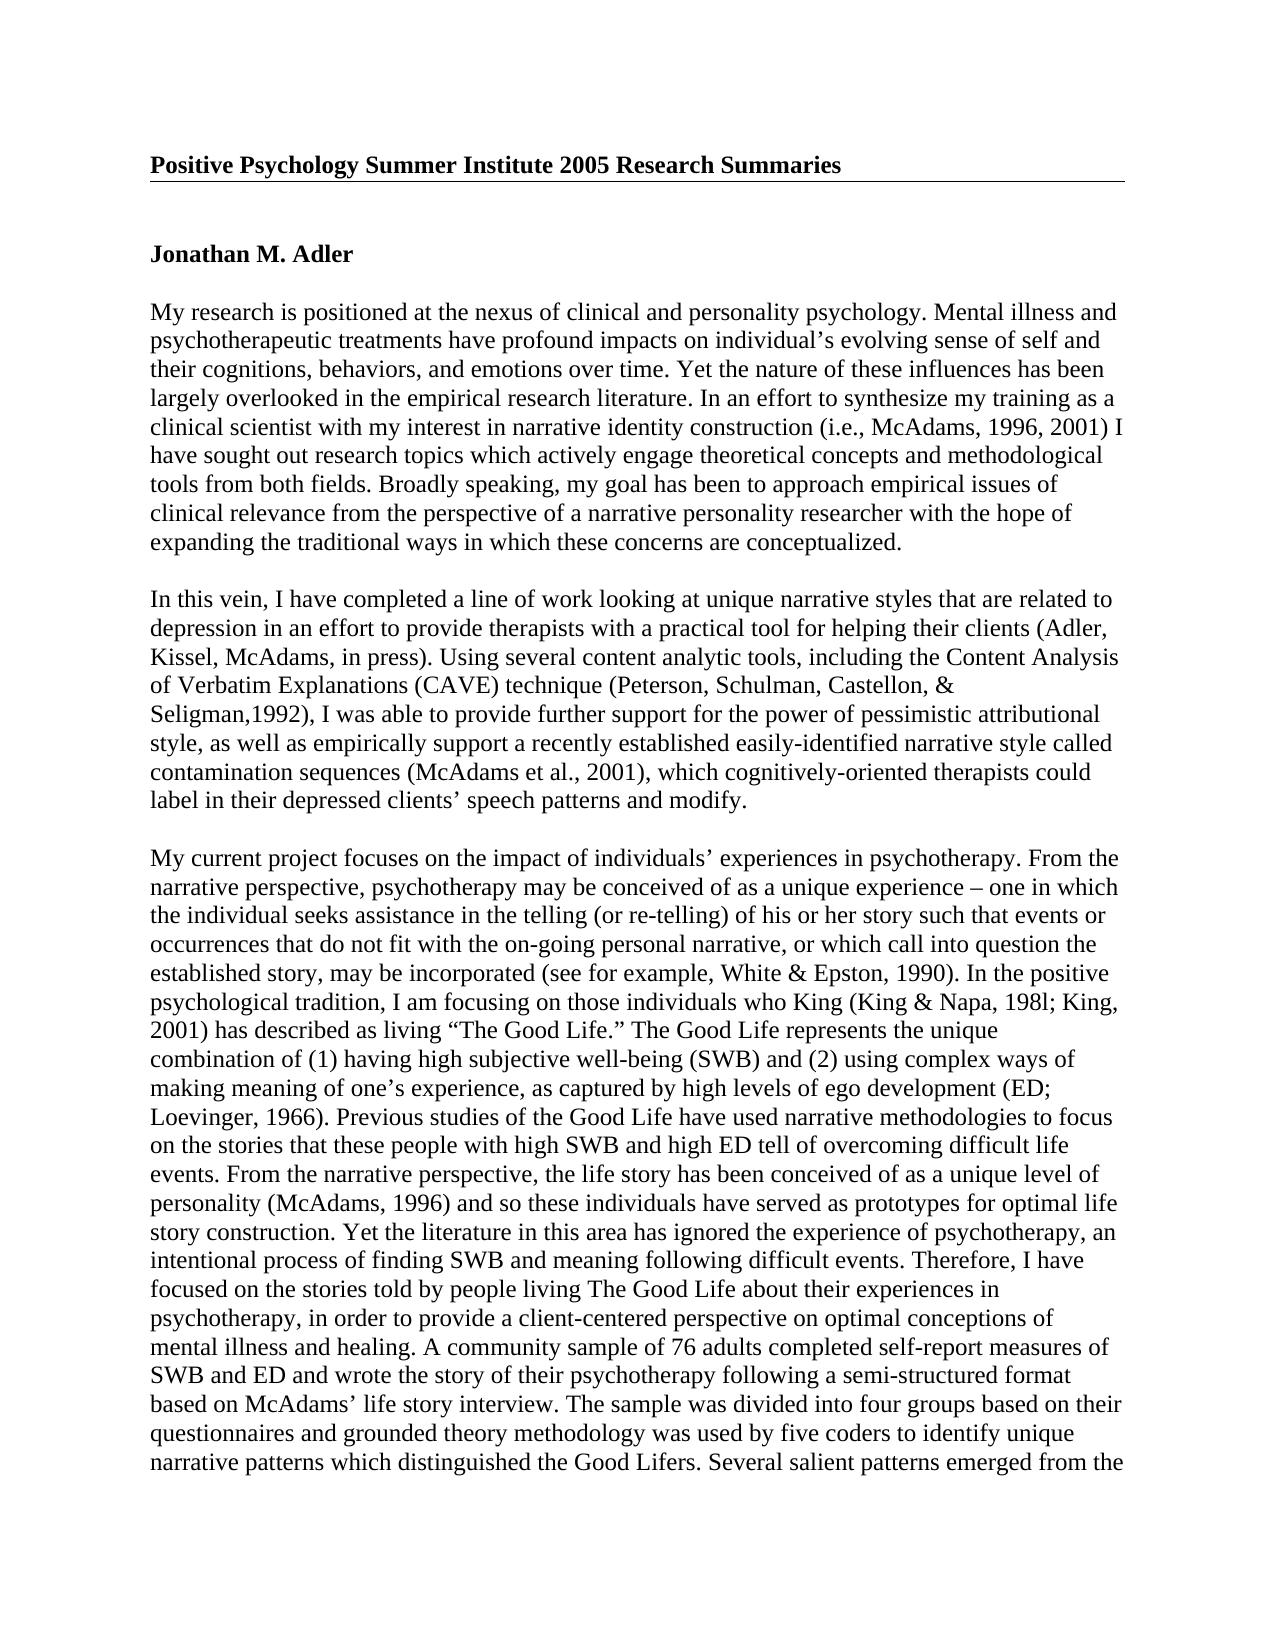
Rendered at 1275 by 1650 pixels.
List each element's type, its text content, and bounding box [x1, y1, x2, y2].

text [150, 297, 1125, 1476]
text Jonathan M. Adler [150, 239, 1125, 268]
text Positive Psychology Summer Institute 2005 Research Summaries [150, 150, 1125, 181]
